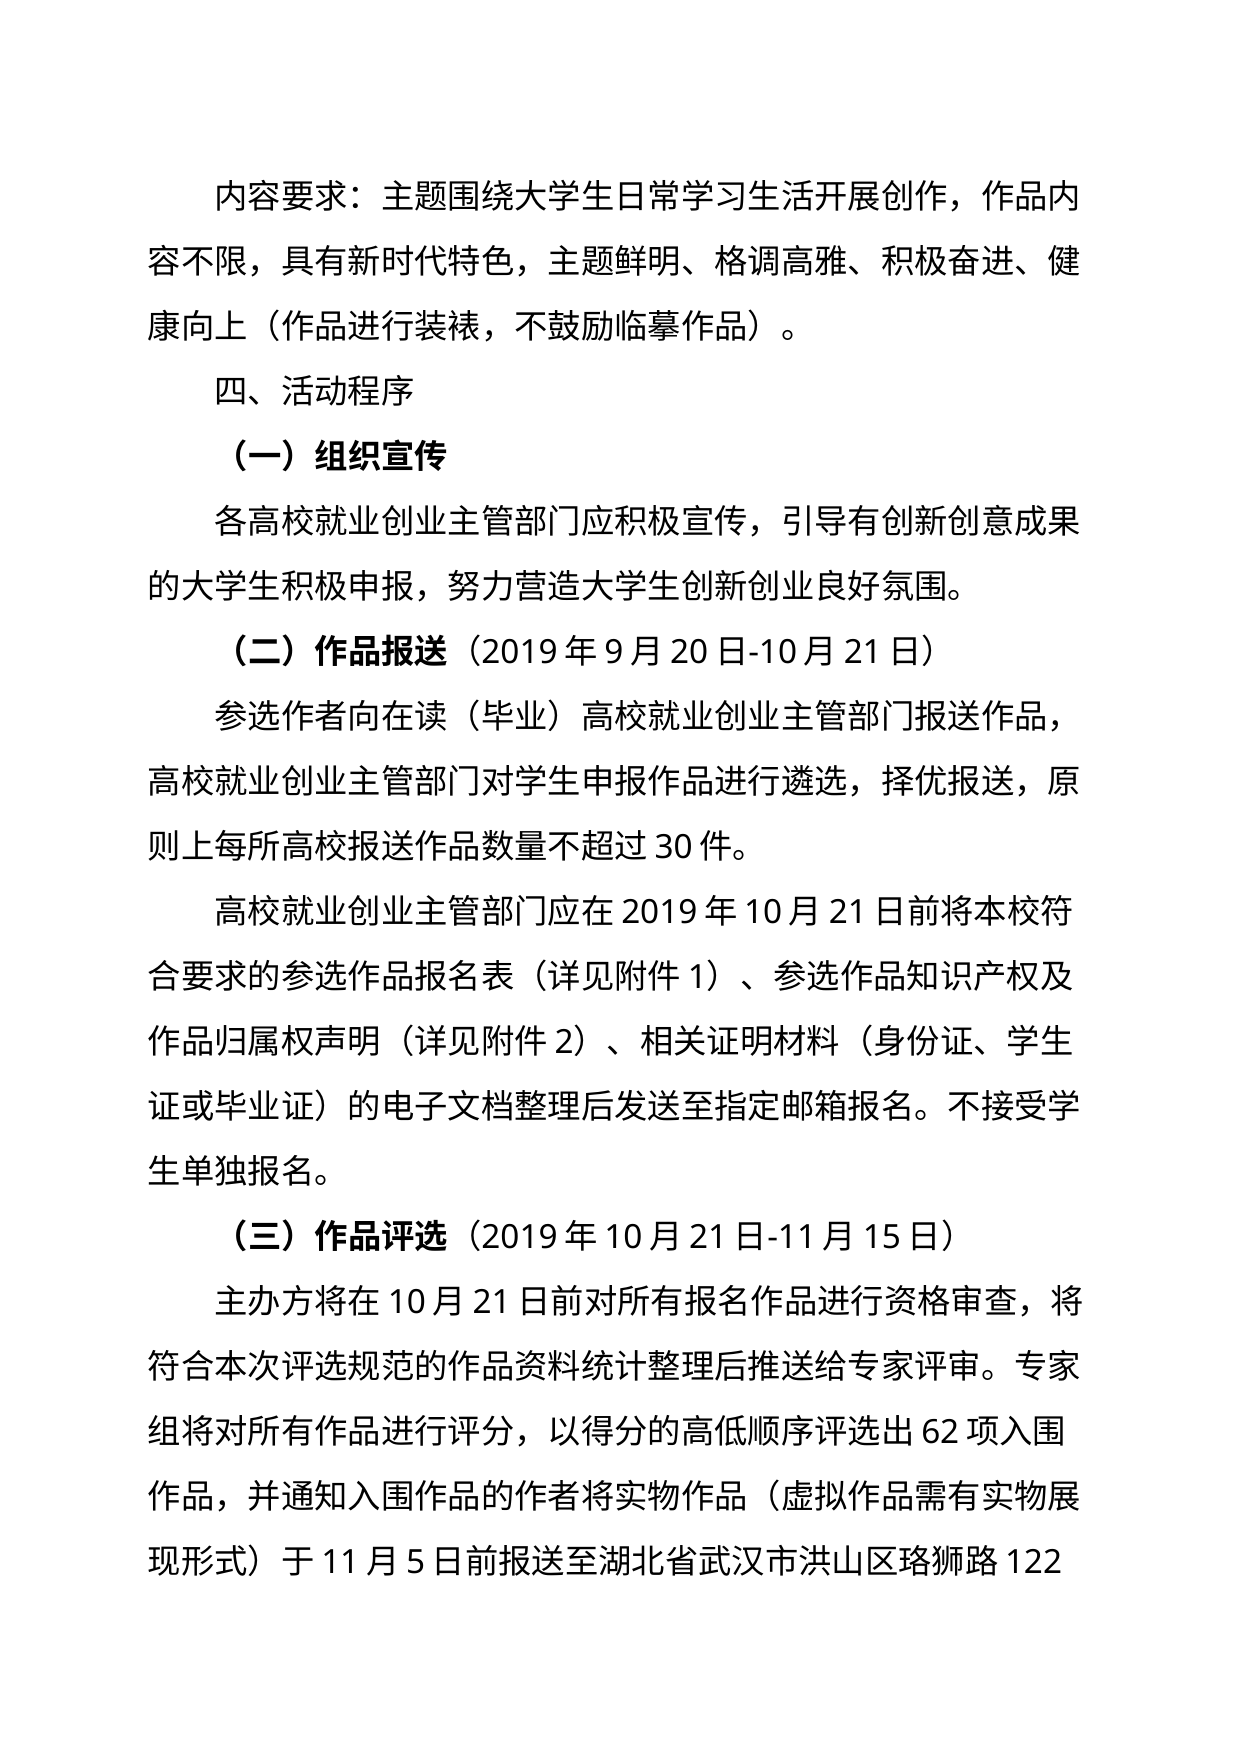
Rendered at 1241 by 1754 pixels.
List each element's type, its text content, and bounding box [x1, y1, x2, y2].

text 四、活动程序 [148, 357, 1093, 422]
text 参选作者向在读（毕业）高校就业创业主管部门报送作品，高校就业创业主管部门对学生申报作品进行遴选，择优报送，原则上每所高校报送作品数量不超过30件。 [148, 682, 1093, 877]
text （二）作品报送（2019年9月20日-10月21日） [148, 617, 1093, 682]
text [148, 1267, 1093, 1592]
text 高校就业创业主管部门应在2019年10月21日前将本校符合要求的参选作品报名表（详见附件1）、参选作品知识产权及作品归属权声明（详见附件2）、相关证明材料（身份证、学生证或毕业证）的电子文档整理后发送至指定邮箱报名。不接受学生单独报名。 [148, 877, 1093, 1202]
text （三）作品评选（2019年10月21日-11月15日） [148, 1202, 1093, 1267]
text 内容要求：主题围绕大学生日常学习生活开展创作，作品内容不限，具有新时代特色，主题鲜明、格调高雅、积极奋进、健康向上（作品进行装裱，不鼓励临摹作品）。 [148, 162, 1093, 357]
text （一）组织宣传 [148, 422, 1093, 487]
text 各高校就业创业主管部门应积极宣传，引导有创新创意成果的大学生积极申报，努力营造大学生创新创业良好氛围。 [148, 487, 1093, 617]
